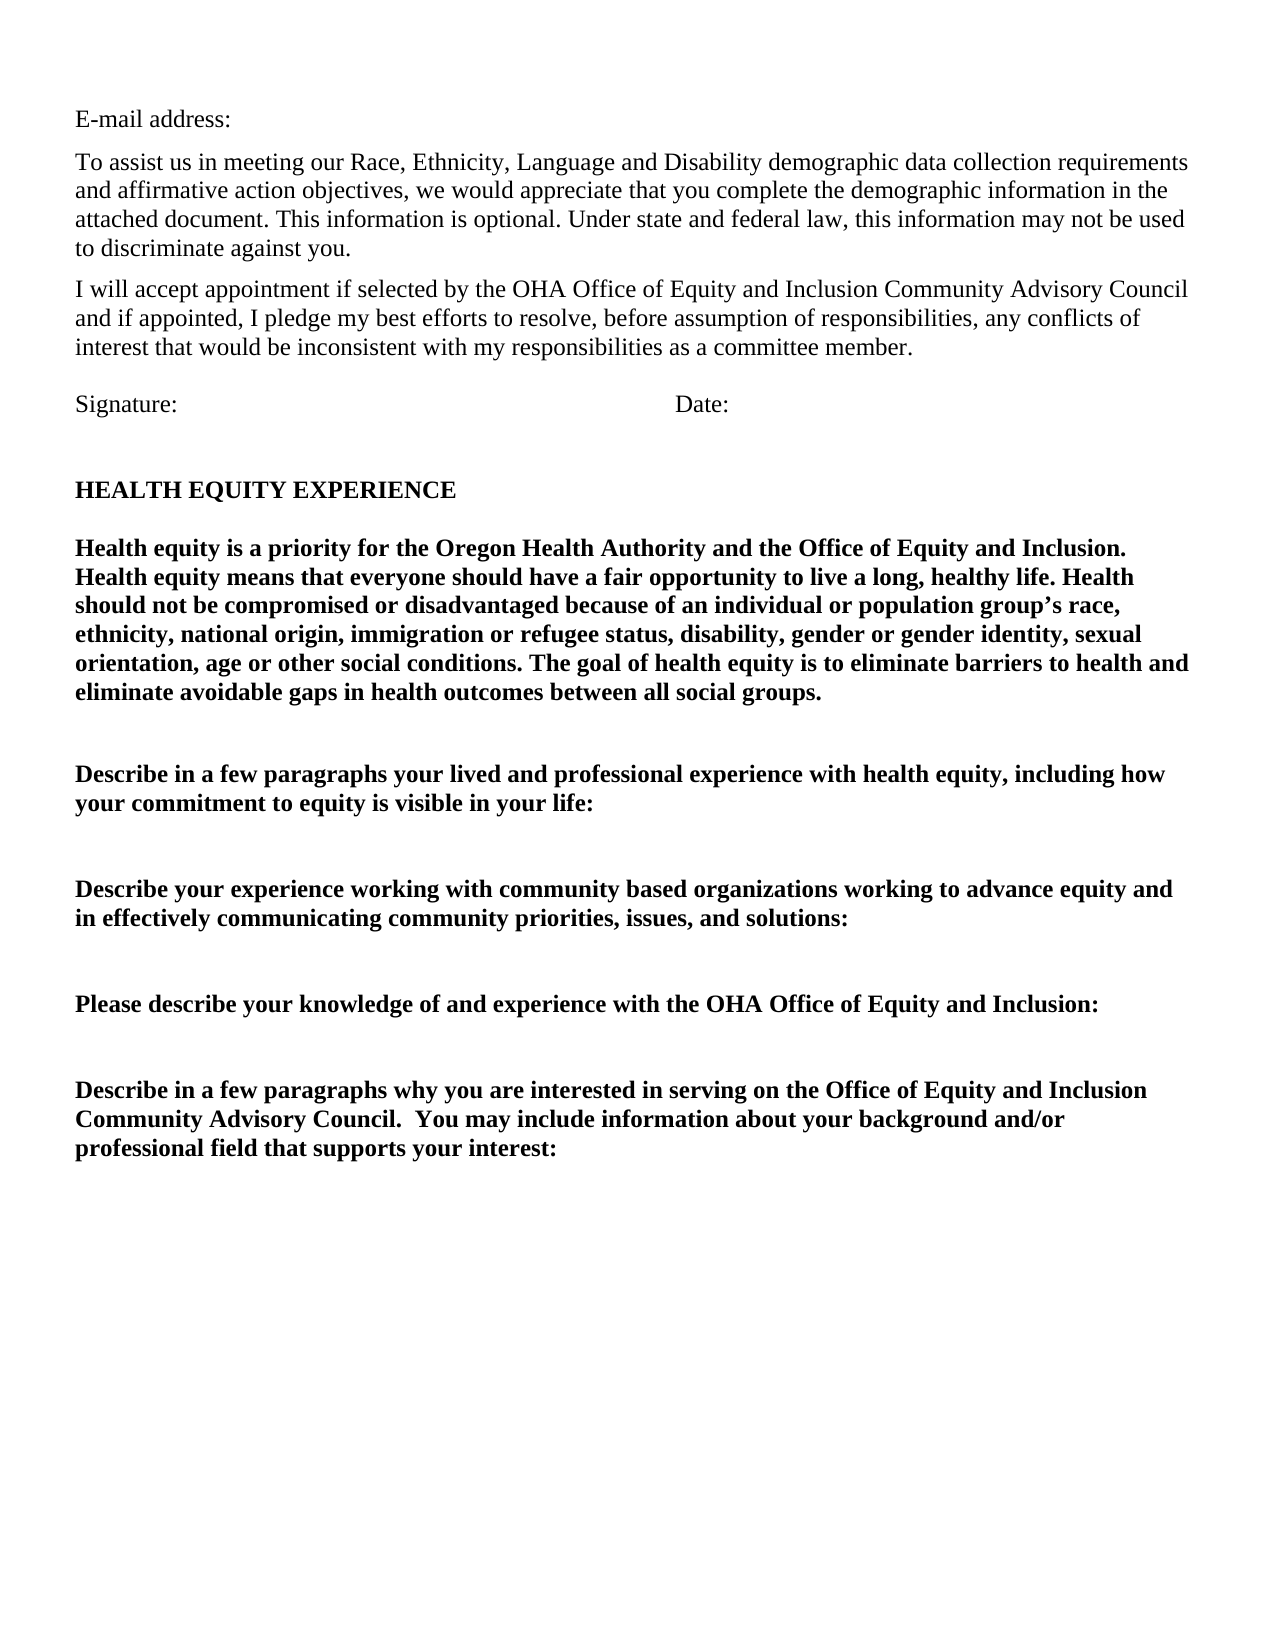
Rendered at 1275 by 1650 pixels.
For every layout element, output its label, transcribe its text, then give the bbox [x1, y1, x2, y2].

text E-mail address: [75, 104, 1200, 132]
text Health equity is a priority for the Oregon Health Authority and the Office of Equity and Inclusion. Health equity means that everyone should have a fair opportunity to live a long, healthy life. Health should not be compromised or disadvantaged because of an individual or population group’s race, ethnicity, national origin, immigration or refugee status, disability, gender or gender identity, sexual orientation, age or other social conditions. The goal of health equity is to eliminate barriers to health and eliminate avoidable gaps in health outcomes between all social groups. [75, 533, 1200, 706]
text Signature: Date: [75, 389, 1200, 418]
text Describe your experience working with community based organizations working to advance equity and in effectively communicating community priorities, issues, and solutions: [75, 874, 1200, 932]
text HEALTH EQUITY EXPERIENCE [75, 476, 1200, 504]
text To assist us in meeting our Race, Ethnicity, Language and Disability demographic data collection requirements and affirmative action objectives, we would appreciate that you complete the demographic information in the attached document. This information is optional. Under state and federal law, this information may not be used to discriminate against you. [75, 147, 1200, 262]
text Describe in a few paragraphs your lived and professional experience with health equity, including how your commitment to equity is visible in your life: [75, 759, 1200, 817]
text Please describe your knowledge of and experience with the OHA Office of Equity and Inclusion: [75, 989, 1200, 1018]
text I will accept appointment if selected by the OHA Office of Equity and Inclusion Community Advisory Council and if appointed, I pledge my best efforts to resolve, before assumption of responsibilities, any conflicts of interest that would be inconsistent with my responsibilities as a committee member. [75, 274, 1200, 361]
text Describe in a few paragraphs why you are interested in serving on the Office of Equity and Inclusion Community Advisory Council. You may include information about your background and/or professional field that supports your interest: [75, 1076, 1200, 1162]
